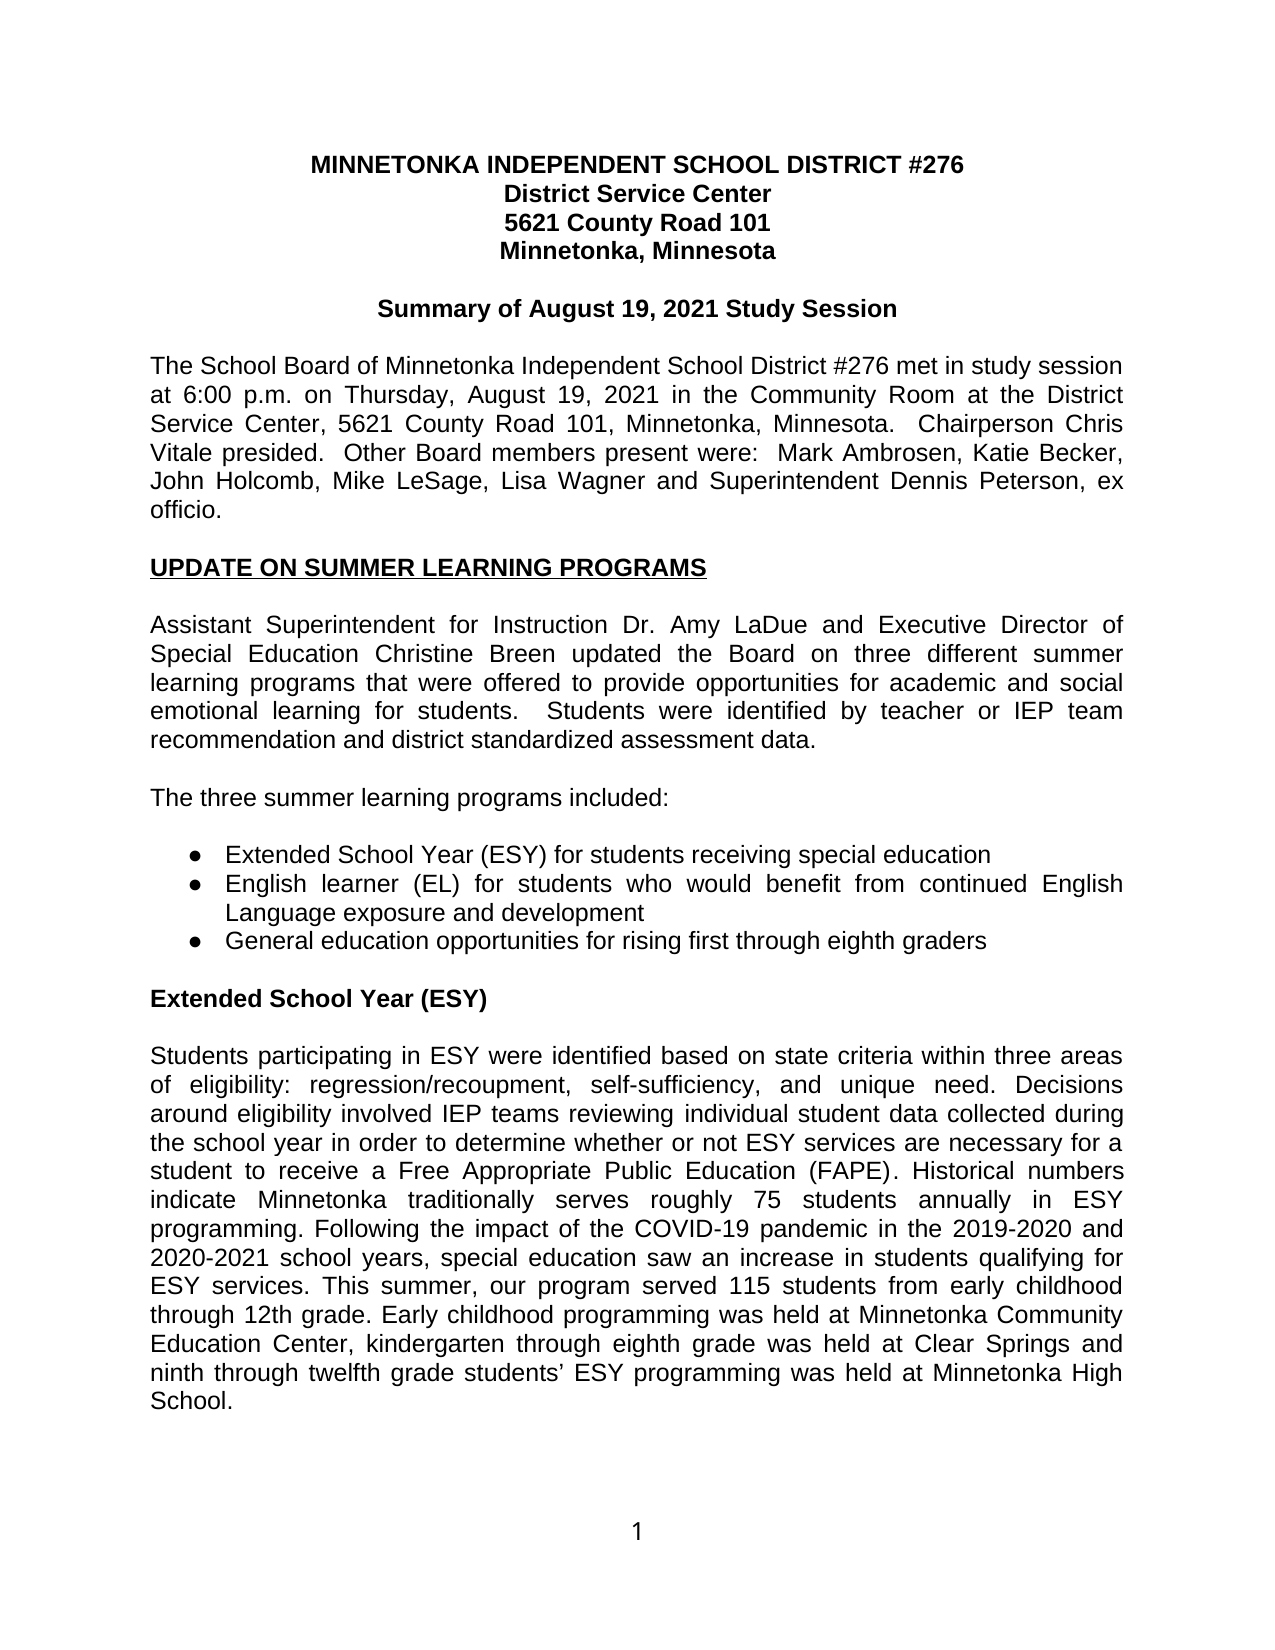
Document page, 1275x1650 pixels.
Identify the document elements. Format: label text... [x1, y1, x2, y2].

text Students participating in ESY were identified based on state criteria within three areas of eligibility: regression/recoupment, self-sufficiency, and unique need. Decisions around eligibility involved IEP teams reviewing individual student data collected during the school year in order to determine whether or not ESY services are necessary for a student to receive a Free Appropriate Public Education (FAPE). Historical numbers indicate Minnetonka traditionally serves roughly 75 students annually in ESY programming. Following the impact of the COVID-19 pandemic in the 2019-2020 and 2020-2021 school years, special education saw an increase in students qualifying for ESY services. This summer, our program served 115 students from early childhood through 12th grade. Early childhood programming was held at Minnetonka Community Education Center, kindergarten through eighth grade was held at Clear Springs and ninth through twelfth grade students’ ESY programming was held at Minnetonka High School. [150, 1041, 1125, 1128]
text Students participating in ESY were identified based on state criteria within three areas of eligibility: regression/recoupment, self-sufficiency, and unique need. Decisions around eligibility involved IEP teams reviewing individual student data collected during the school year in order to determine whether or not ESY services are necessary for a student to receive a Free Appropriate Public Education (FAPE). Historical numbers indicate Minnetonka traditionally serves roughly 75 students annually in ESY programming. Following the impact of the COVID-19 pandemic in the 2019-2020 and 2020-2021 school years, special education saw an increase in students qualifying for ESY services. This summer, our program served 115 students from early childhood through 12th grade. Early childhood programming was held at Minnetonka Community Education Center, kindergarten through eighth grade was held at Clear Springs and ninth through twelfth grade students’ ESY programming was held at Minnetonka High School. [150, 1156, 1125, 1415]
text 5621 County Road 101 [150, 207, 1125, 236]
text MINNETONKA INDEPENDENT SCHOOL DISTRICT #276 [150, 150, 1125, 179]
text The three summer learning programs included: [150, 782, 1125, 811]
text Minnetonka, Minnesota [150, 236, 1125, 265]
text District Service Center [150, 179, 1125, 207]
list Extended School Year (ESY) for students receiving special education [187, 840, 1125, 869]
text Assistant Superintendent for Instruction Dr. Amy LaDue and Executive Director of Special Education Christine Breen updated the Board on three different summer learning programs that were offered to provide opportunities for academic and social emotional learning for students. Students were identified by teacher or IEP team recommendation and district standardized assessment data. [150, 610, 1125, 754]
text Extended School Year (ESY) [150, 984, 1125, 1012]
text The School Board of Minnetonka Independent School District #276 met in study session at 6:00 p.m. on Thursday, August 19, 2021 in the Community Room at the District Service Center, 5621 County Road 101, Minnetonka, Minnesota. Chairperson Chris Vitale presided. Other Board members present were: Mark Ambrosen, Katie Becker, John Holcomb, Mike LeSage, Lisa Wagner and Superintendent Dennis Peterson, ex officio. [150, 351, 1125, 524]
text Summary of August 19, 2021 Study Session [150, 294, 1125, 322]
list General education opportunities for rising first through eighth graders [187, 926, 1125, 955]
list English learner (EL) for students who would benefit from continued English Language exposure and development [187, 869, 1125, 926]
text UPDATE ON SUMMER LEARNING PROGRAMS [150, 552, 1125, 581]
